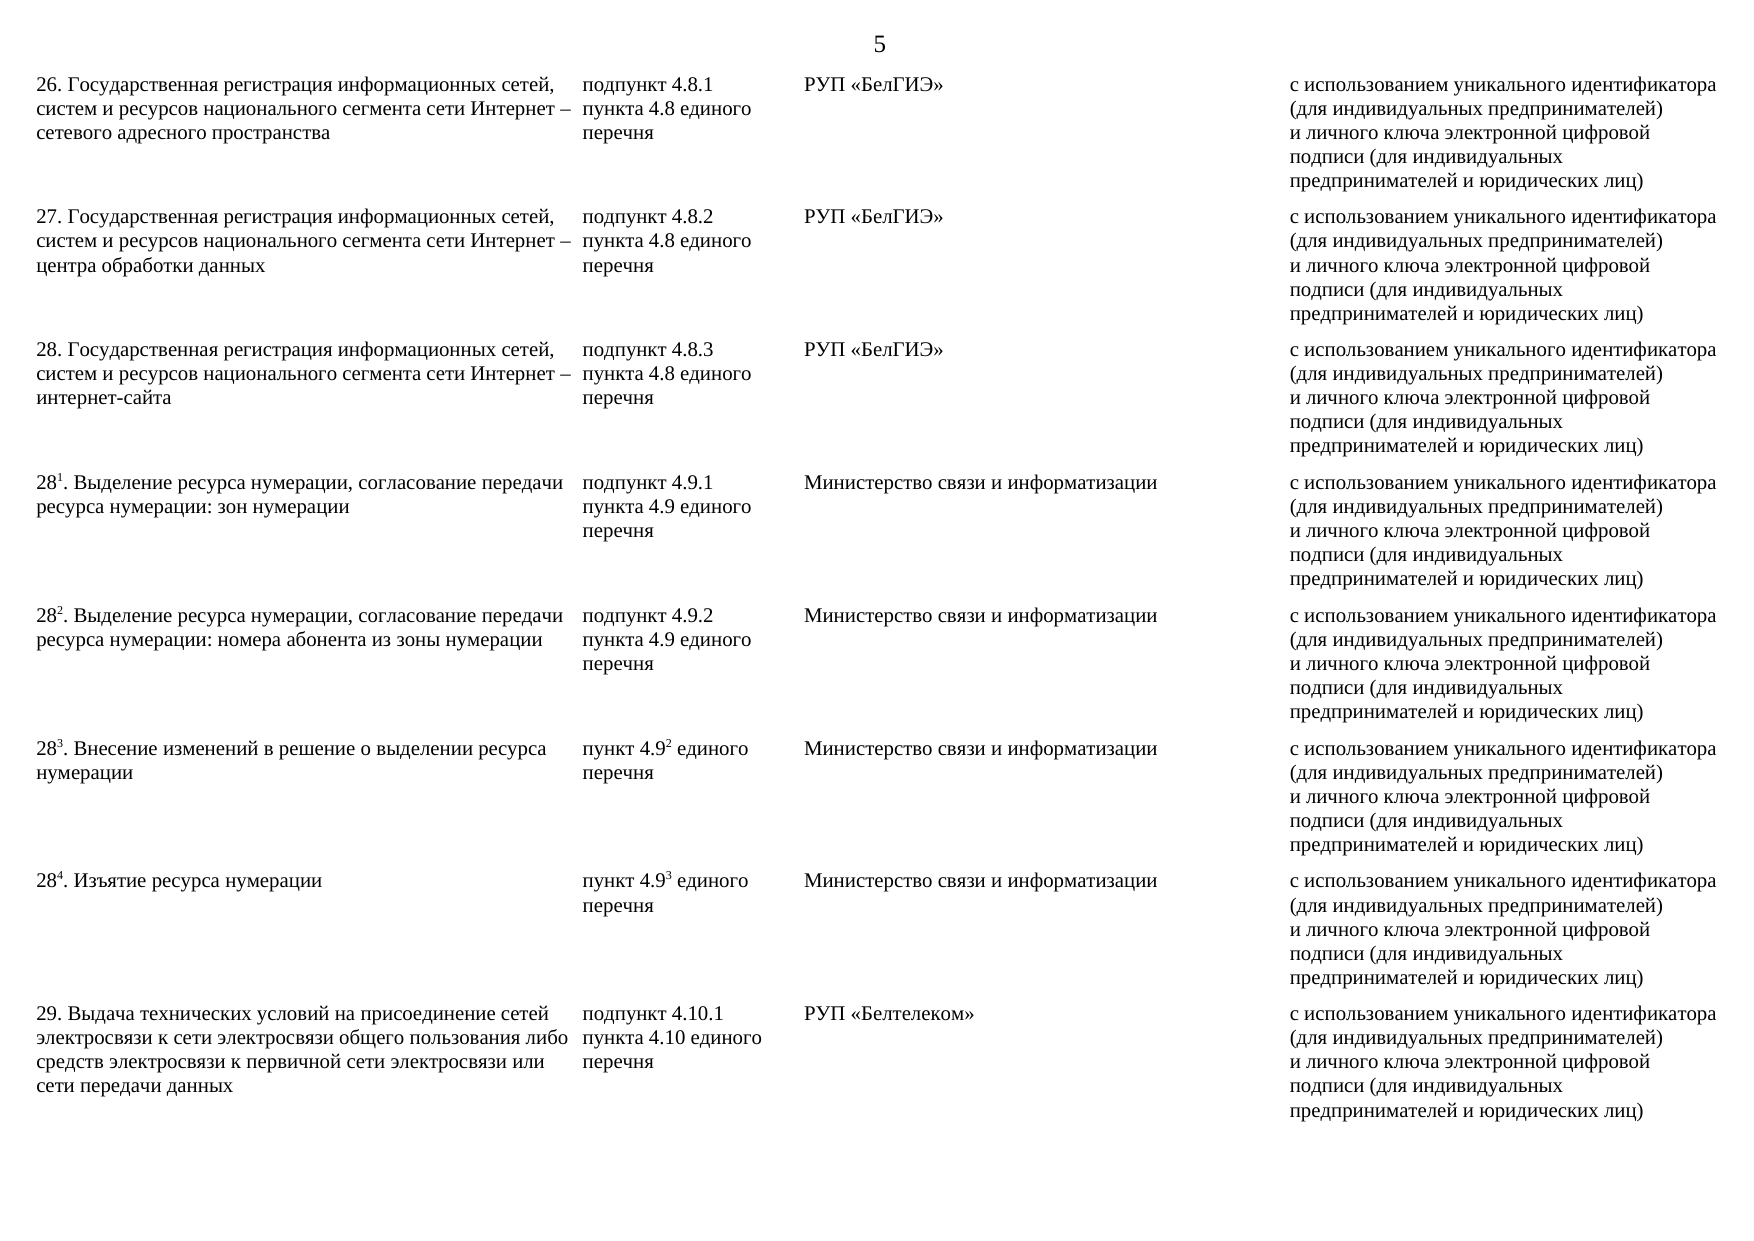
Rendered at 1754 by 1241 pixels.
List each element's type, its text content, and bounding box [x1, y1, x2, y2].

table_cell пункт 4.92 единого перечня [582, 723, 803, 856]
table_cell РУП «Белтелеком» [803, 989, 1289, 1122]
table_cell Министерство связи и информатизации [803, 590, 1289, 723]
table_cell Министерство связи и информатизации [803, 723, 1289, 856]
table_cell Министерство связи и информатизации [803, 856, 1289, 989]
table_cell 282. Выделение ресурса нумерации, согласование передачи ресурса нумерации: номера абонента из зоны нумерации [35, 590, 582, 723]
table_cell 28. Государственная регистрация информационных сетей, систем и ресурсов национального сегмента сети Интернет – интернет-сайта [35, 325, 582, 457]
table_cell подпункт 4.9.2 пункта 4.9 единого перечня [582, 590, 803, 723]
table_cell подпункт 4.10.1 пункта 4.10 единого перечня [582, 989, 803, 1122]
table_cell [1289, 989, 1724, 1122]
table_cell 281. Выделение ресурса нумерации, согласование передачи ресурса нумерации: зон нумерации [35, 458, 582, 590]
table_cell подпункт 4.8.2 пункта 4.8 единого перечня [582, 192, 803, 325]
table_cell РУП «БелГИЭ» [803, 192, 1289, 325]
table_cell 284. Изъятие ресурса нумерации [35, 856, 582, 989]
table_cell 283. Внесение изменений в решение о выделении ресурса нумерации [35, 723, 582, 856]
table_cell РУП «БелГИЭ» [803, 59, 1289, 192]
table_cell подпункт 4.8.1 пункта 4.8 единого перечня [582, 59, 803, 192]
table_cell подпункт 4.8.3 пункта 4.8 единого перечня [582, 325, 803, 457]
table_cell 29. Выдача технических условий на присоединение сетей электросвязи к сети электросвязи общего пользования либо средств электросвязи к первичной сети электросвязи или сети передачи данных [35, 989, 582, 1122]
table_cell 26. Государственная регистрация информационных сетей, систем и ресурсов национального сегмента сети Интернет – сетевого адресного пространства [35, 59, 582, 192]
table_cell 27. Государственная регистрация информационных сетей, систем и ресурсов национального сегмента сети Интернет – центра обработки данных [35, 192, 582, 325]
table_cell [1289, 59, 1724, 192]
table_cell Министерство связи и информатизации [803, 458, 1289, 590]
table_cell подпункт 4.9.1 пункта 4.9 единого перечня [582, 458, 803, 590]
table_cell РУП «БелГИЭ» [803, 325, 1289, 457]
table_cell пункт 4.93 единого перечня [582, 856, 803, 989]
